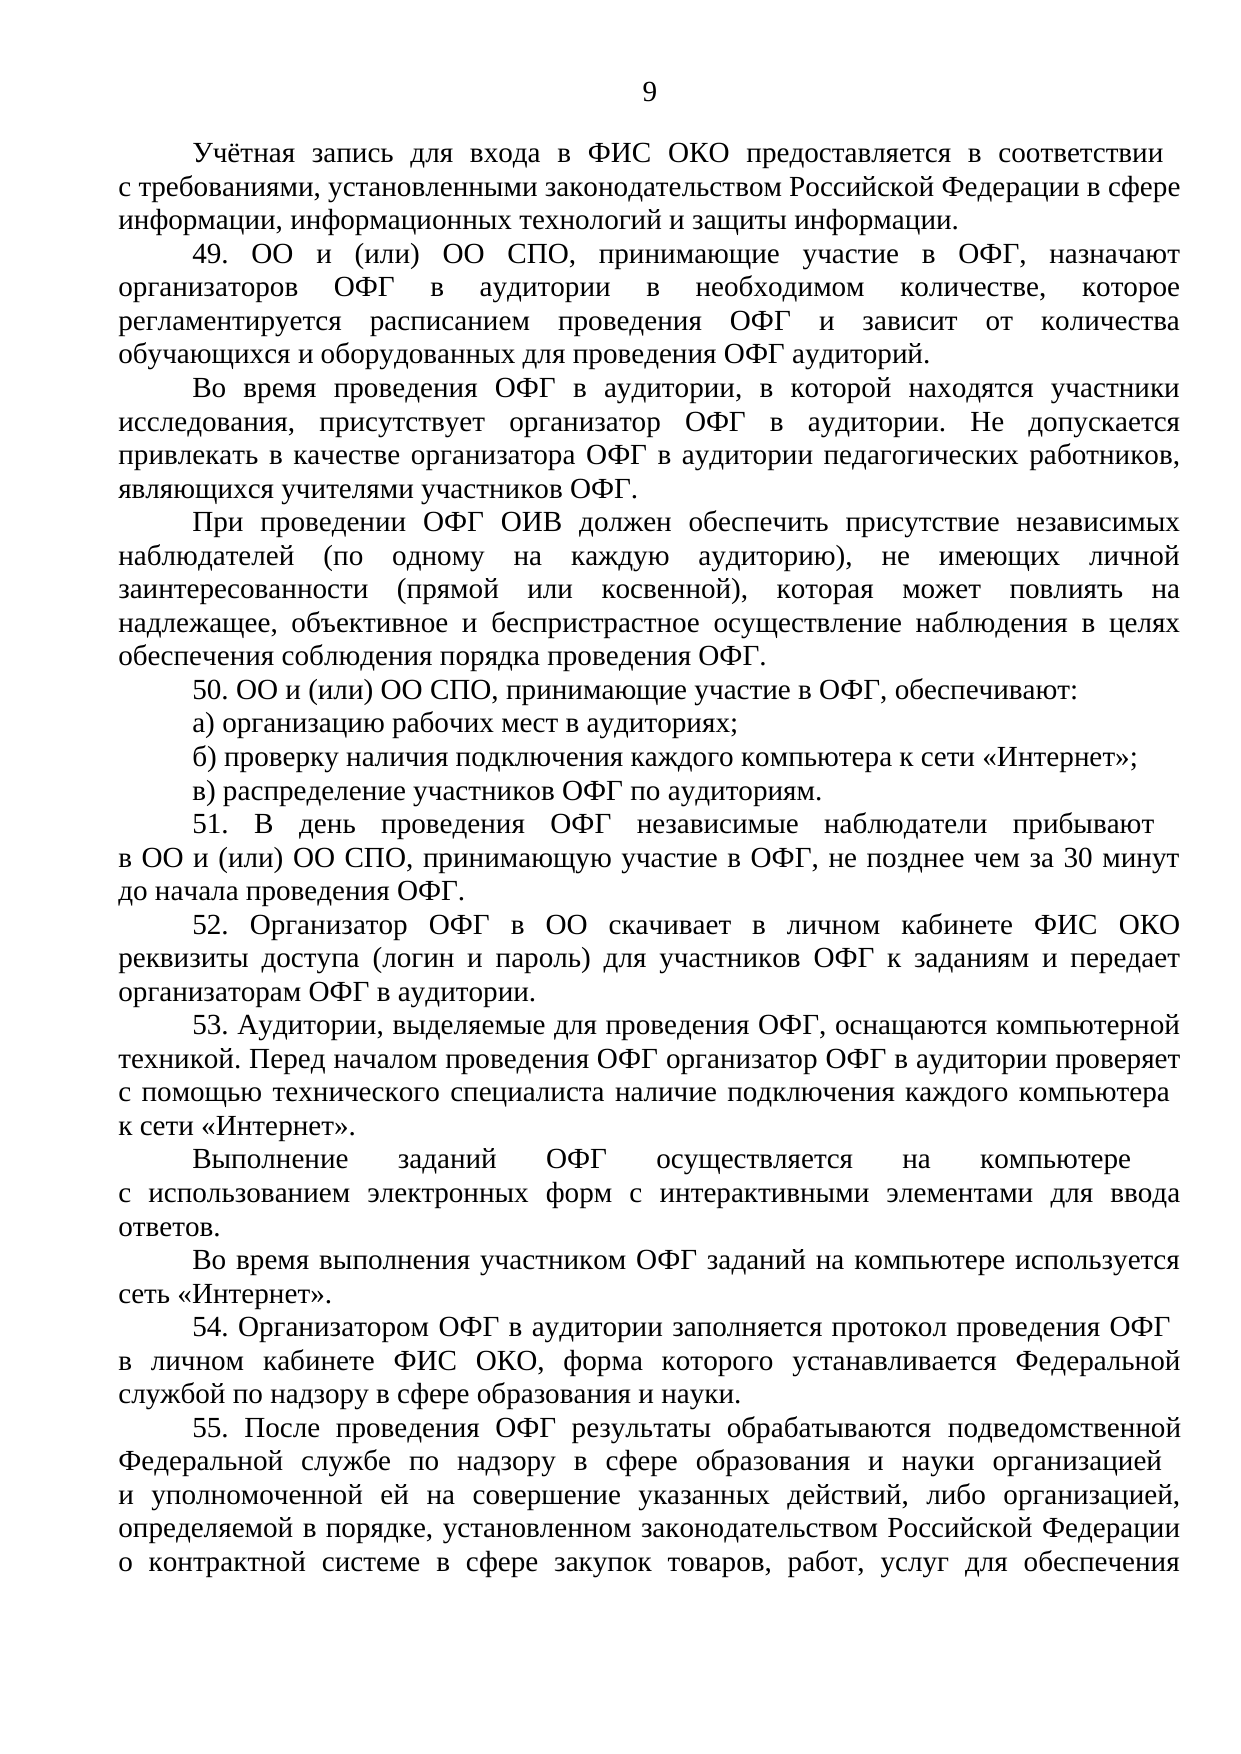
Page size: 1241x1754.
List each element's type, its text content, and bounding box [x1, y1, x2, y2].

text Во время проведения ОФГ в аудитории, в которой находятся участники исследования, присутствует организатор ОФГ в аудитории. Не допускается привлекать в качестве организатора ОФГ в аудитории педагогических работников, являющихся учителями участников ОФГ. [118, 370, 1181, 504]
text Во время выполнения участником ОФГ заданий на компьютере используется сеть «Интернет». [118, 1242, 1181, 1309]
text 51. В день проведения ОФГ независимые наблюдатели прибывают в ОО и (или) ОО СПО, принимающую участие в ОФГ, не позднее чем за 30 минут до начала проведения ОФГ. [118, 806, 1181, 907]
text Учётная запись для входа в ФИС ОКО предоставляется в соответствии с требованиями, установленными законодательством Российской Федерации в сфере информации, информационных технологий и защиты информации. [118, 135, 1181, 236]
text При проведении ОФГ ОИВ должен обеспечить присутствие независимых наблюдателей (по одному на каждую аудиторию), не имеющих личной заинтересованности (прямой или косвенной), которая может повлиять на надлежащее, объективное и беспристрастное осуществление наблюдения в целях обеспечения соблюдения порядка проведения ОФГ. [118, 504, 1181, 672]
text 54. Организатором ОФГ в аудитории заполняется протокол проведения ОФГ в личном кабинете ФИС ОКО, форма которого устанавливается Федеральной службой по надзору в сфере образования и науки. [118, 1309, 1181, 1410]
text б) проверку наличия подключения каждого компьютера к сети «Интернет»; [118, 739, 1181, 773]
text в) распределение участников ОФГ по аудиториям. [118, 773, 1181, 806]
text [118, 1410, 1181, 1578]
text 49. ОО и (или) ОО СПО, принимающие участие в ОФГ, назначают организаторов ОФГ в аудитории в необходимом количестве, которое регламентируется расписанием проведения ОФГ и зависит от количества обучающихся и оборудованных для проведения ОФГ аудиторий. [118, 236, 1181, 370]
text 50. ОО и (или) ОО СПО, принимающие участие в ОФГ, обеспечивают: [118, 672, 1181, 706]
text 52. Организатор ОФГ в ОО скачивает в личном кабинете ФИС ОКО реквизиты доступа (логин и пароль) для участников ОФГ к заданиям и передает организаторам ОФГ в аудитории. [118, 907, 1181, 1007]
text 53. Аудитории, выделяемые для проведения ОФГ, оснащаются компьютерной техникой. Перед началом проведения ОФГ организатор ОФГ в аудитории проверяет с помощью технического специалиста наличие подключения каждого компьютера к сети «Интернет». [118, 1007, 1181, 1142]
text Выполнение заданий ОФГ осуществляется на компьютере с использованием электронных форм с интерактивными элементами для ввода ответов. [118, 1142, 1181, 1242]
text а) организацию рабочих мест в аудиториях; [118, 706, 1181, 739]
